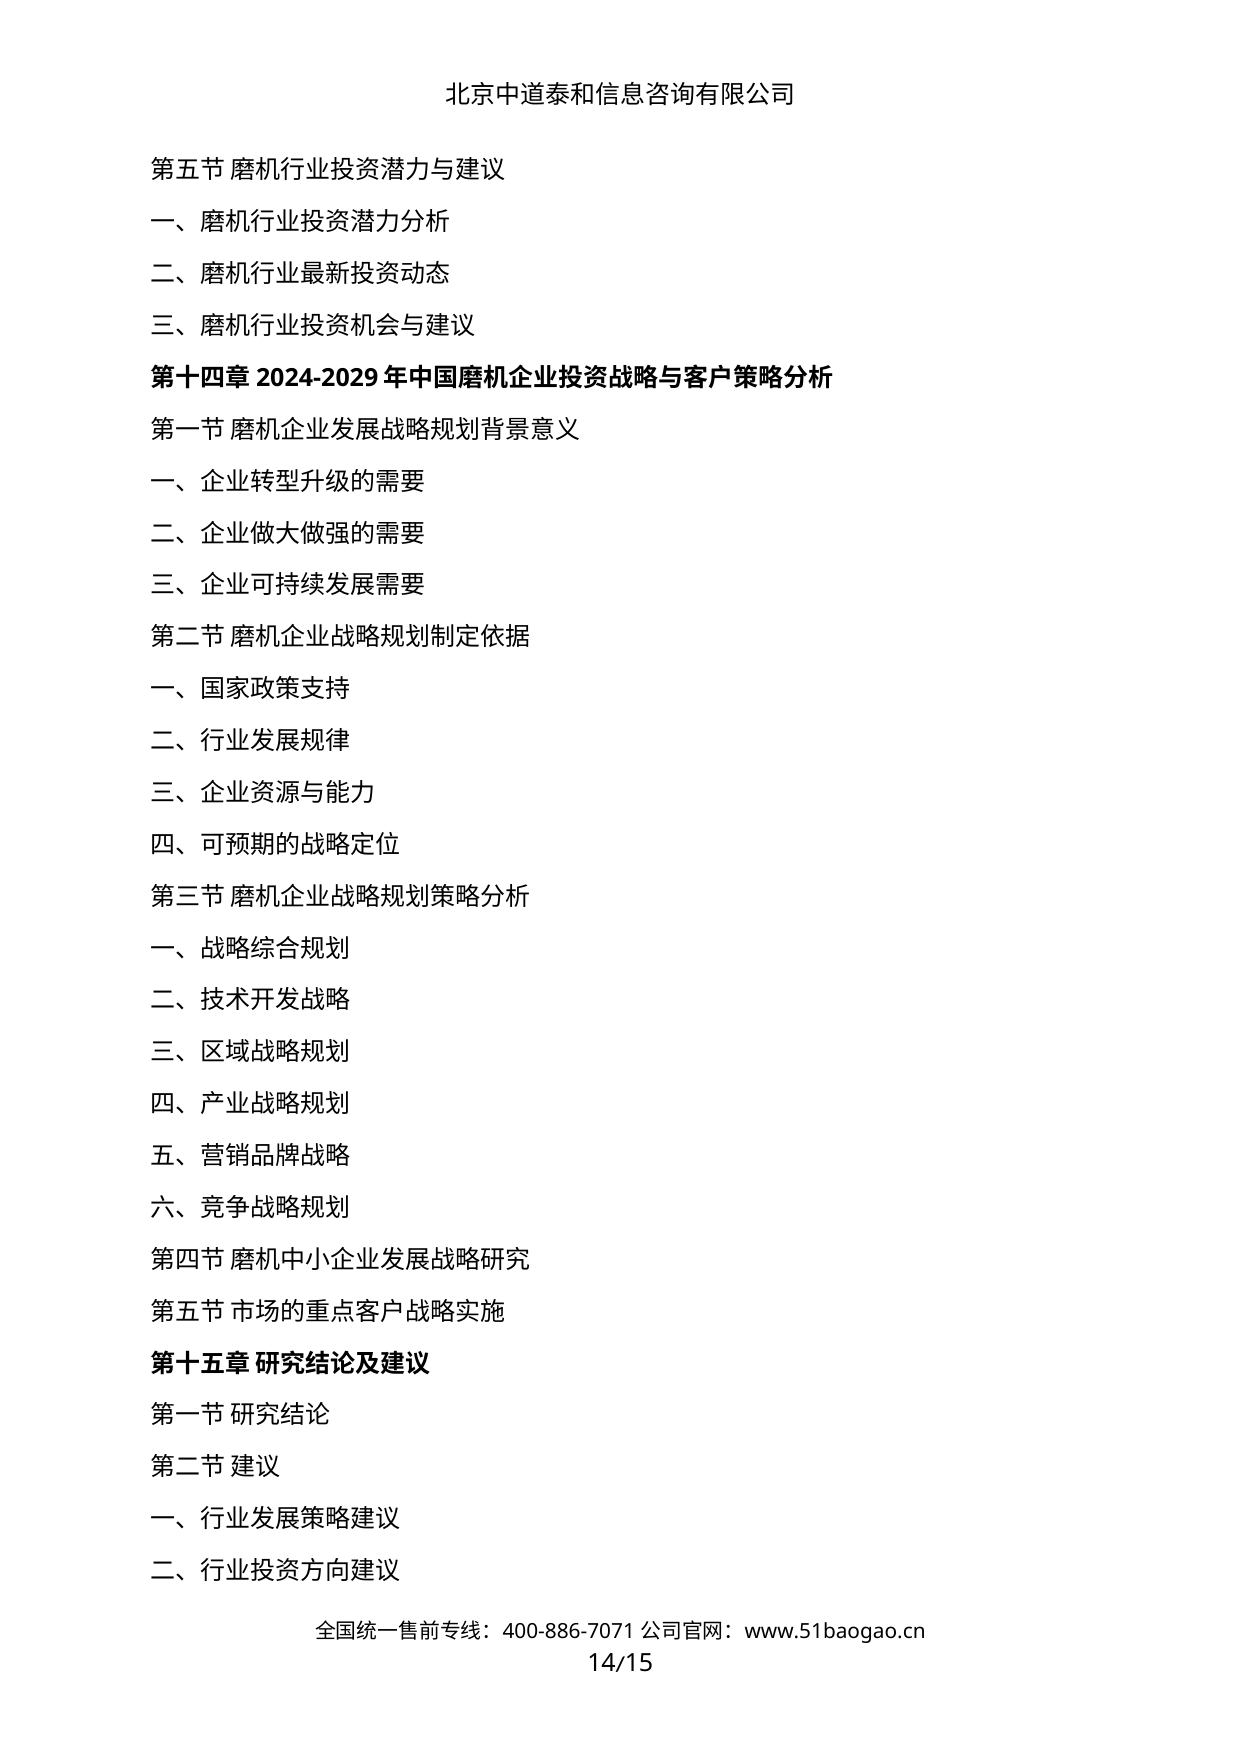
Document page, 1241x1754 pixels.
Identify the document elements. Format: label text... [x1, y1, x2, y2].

text 一、磨机行业投资潜力分析 [150, 202, 1090, 238]
text 一、企业转型升级的需要 [150, 461, 1090, 497]
text 第三节 磨机企业战略规划策略分析 [150, 876, 1090, 912]
text 二、行业投资方向建议 [150, 1551, 1090, 1587]
text 一、国家政策支持 [150, 669, 1090, 705]
text 第二节 磨机企业战略规划制定依据 [150, 617, 1090, 653]
text 三、磨机行业投资机会与建议 [150, 306, 1090, 342]
text 一、行业发展策略建议 [150, 1499, 1090, 1535]
text 五、营销品牌战略 [150, 1136, 1090, 1172]
text 第二节 建议 [150, 1447, 1090, 1483]
text 三、企业可持续发展需要 [150, 565, 1090, 601]
text 第十五章 研究结论及建议 [150, 1343, 1090, 1379]
text 第一节 磨机企业发展战略规划背景意义 [150, 409, 1090, 446]
text 二、技术开发战略 [150, 980, 1090, 1016]
text 四、可预期的战略定位 [150, 824, 1090, 861]
text 二、磨机行业最新投资动态 [150, 254, 1090, 290]
text 三、区域战略规划 [150, 1032, 1090, 1068]
text 第十四章 2024-2029年中国磨机企业投资战略与客户策略分析 [150, 357, 1090, 394]
text 二、行业发展规律 [150, 721, 1090, 757]
text 第五节 市场的重点客户战略实施 [150, 1291, 1090, 1327]
text 六、竞争战略规划 [150, 1187, 1090, 1224]
text 第四节 磨机中小企业发展战略研究 [150, 1239, 1090, 1276]
text 第一节 研究结论 [150, 1395, 1090, 1431]
text 二、企业做大做强的需要 [150, 513, 1090, 549]
text 第五节 磨机行业投资潜力与建议 [150, 150, 1090, 186]
text 四、产业战略规划 [150, 1084, 1090, 1120]
text 一、战略综合规划 [150, 928, 1090, 964]
text 三、企业资源与能力 [150, 772, 1090, 809]
